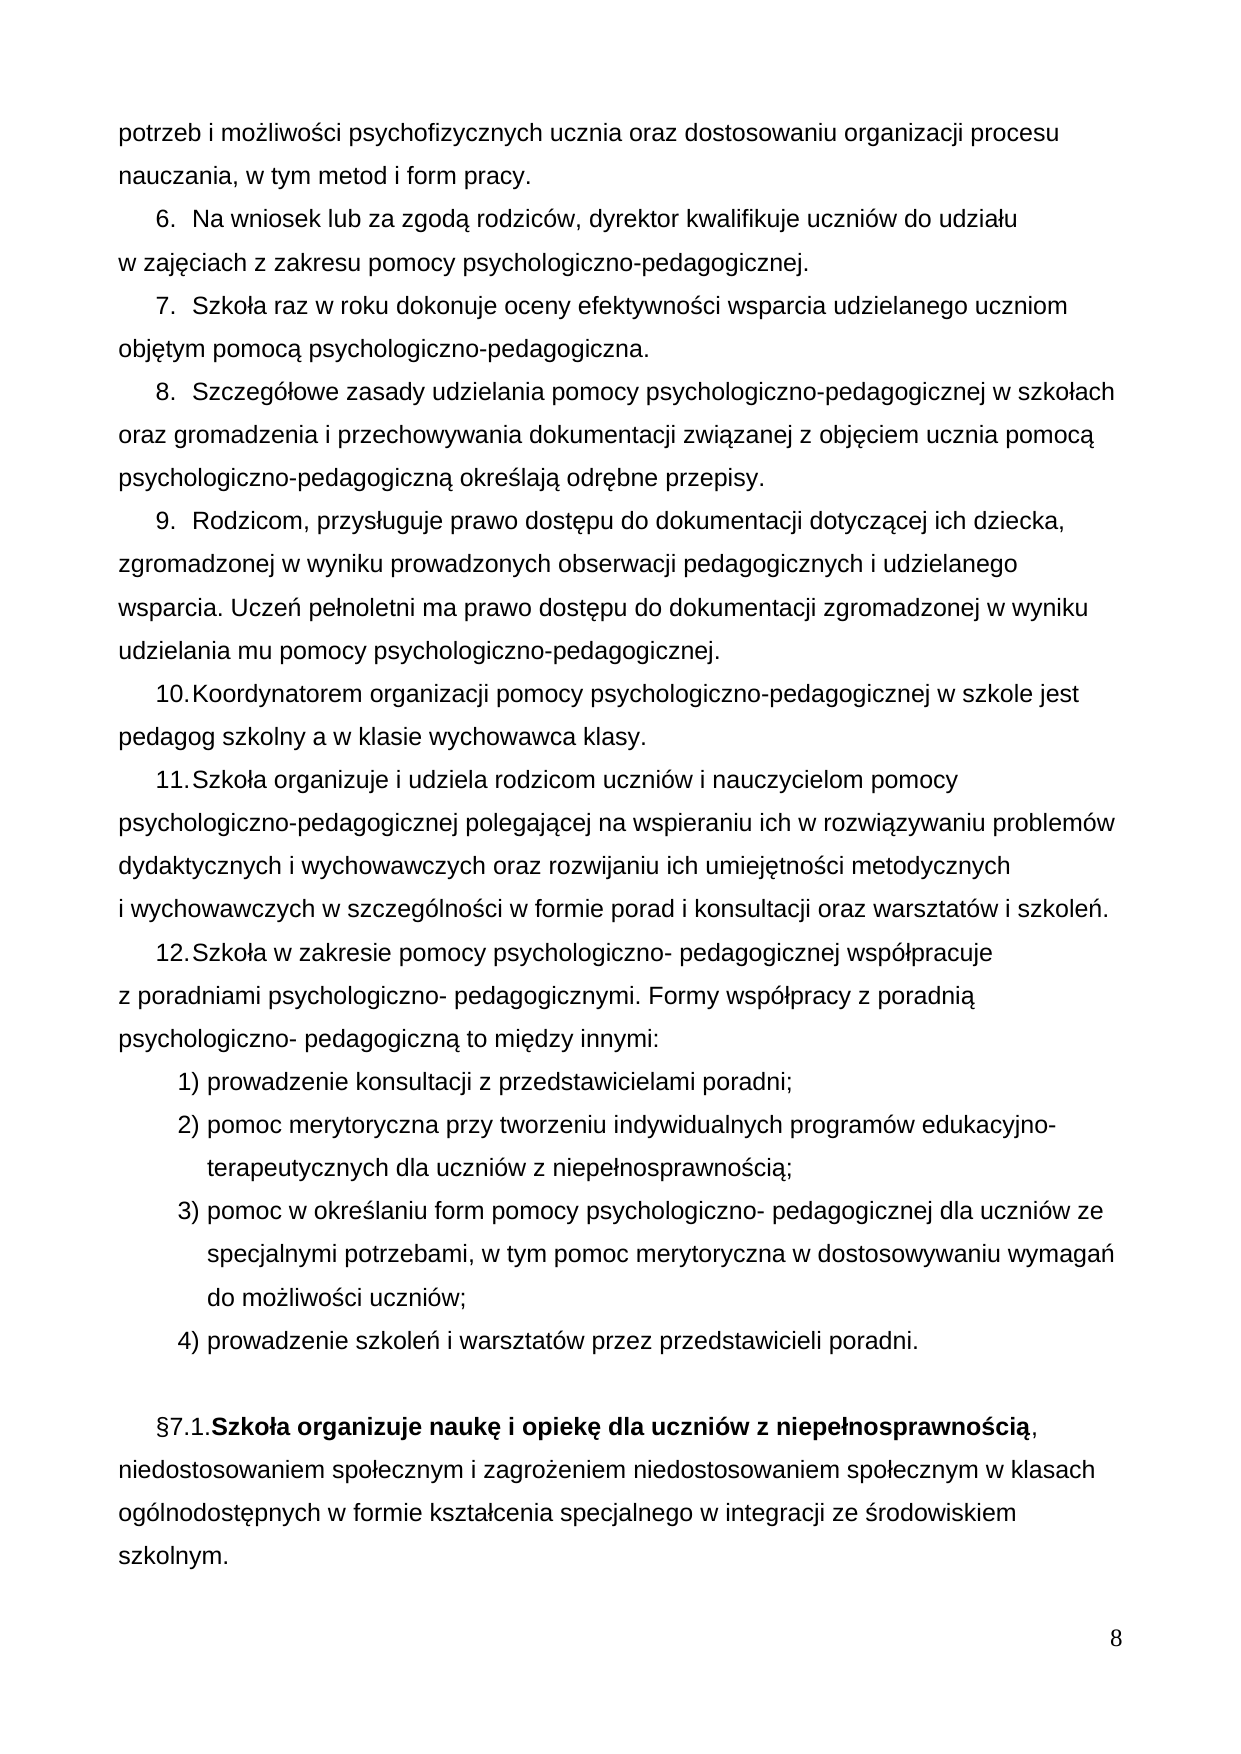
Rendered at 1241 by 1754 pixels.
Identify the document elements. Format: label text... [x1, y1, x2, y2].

list prowadzenie szkoleń i warsztatów przez przedstawicieli poradni. [177, 1326, 1122, 1354]
list Szkoła organizuje i udziela rodzicom uczniów i nauczycielom pomocy psychologiczno-pedagogicznej polegającej na wspieraniu ich w rozwiązywaniu problemów dydaktycznych i wychowawczych oraz rozwijaniu ich umiejętności metodycznych i wychowawczych w szczególności w formie porad i konsultacji oraz warsztatów i szkoleń. [118, 765, 1122, 923]
list prowadzenie konsultacji z przedstawicielami poradni; [177, 1067, 1122, 1096]
list Rodzicom, przysługuje prawo dostępu do dokumentacji dotyczącej ich dziecka, zgromadzonej w wyniku prowadzonych obserwacji pedagogicznych i udzielanego wsparcia. Uczeń pełnoletni ma prawo dostępu do dokumentacji zgromadzonej w wyniku udzielania mu pomocy psychologiczno-pedagogicznej. [118, 506, 1122, 664]
list Na wniosek lub za zgodą rodziców, dyrektor kwalifikuje uczniów do udziału w zajęciach z zakresu pomocy psychologiczno-pedagogicznej. [118, 204, 1122, 276]
list Koordynatorem organizacji pomocy psychologiczno-pedagogicznej w szkole jest pedagog szkolny a w klasie wychowawca klasy. [118, 679, 1122, 751]
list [118, 118, 1122, 190]
list Szczegółowe zasady udzielania pomocy psychologiczno-pedagogicznej w szkołach oraz gromadzenia i przechowywania dokumentacji związanej z objęciem ucznia pomocą psychologiczno-pedagogiczną określają odrębne przepisy. [118, 377, 1122, 492]
text §7.1.Szkoła organizuje naukę i opiekę dla uczniów z niepełnosprawnością, niedostosowaniem społecznym i zagrożeniem niedostosowaniem społecznym w klasach ogólnodostępnych w formie kształcenia specjalnego w integracji ze środowiskiem szkolnym. [118, 1412, 1122, 1570]
list Szkoła raz w roku dokonuje oceny efektywności wsparcia udzielanego uczniom objętym pomocą psychologiczno-pedagogiczna. [118, 291, 1122, 362]
list pomoc w określaniu form pomocy psychologiczno- pedagogicznej dla uczniów ze specjalnymi potrzebami, w tym pomoc merytoryczna w dostosowywaniu wymagań do możliwości uczniów; [177, 1196, 1122, 1311]
list pomoc merytoryczna przy tworzeniu indywidualnych programów edukacyjno- terapeutycznych dla uczniów z niepełnosprawnością; [177, 1110, 1122, 1182]
list Szkoła w zakresie pomocy psychologiczno- pedagogicznej współpracuje z poradniami psychologiczno- pedagogicznymi. Formy współpracy z poradnią psychologiczno- pedagogiczną to między innymi: [118, 937, 1122, 1052]
